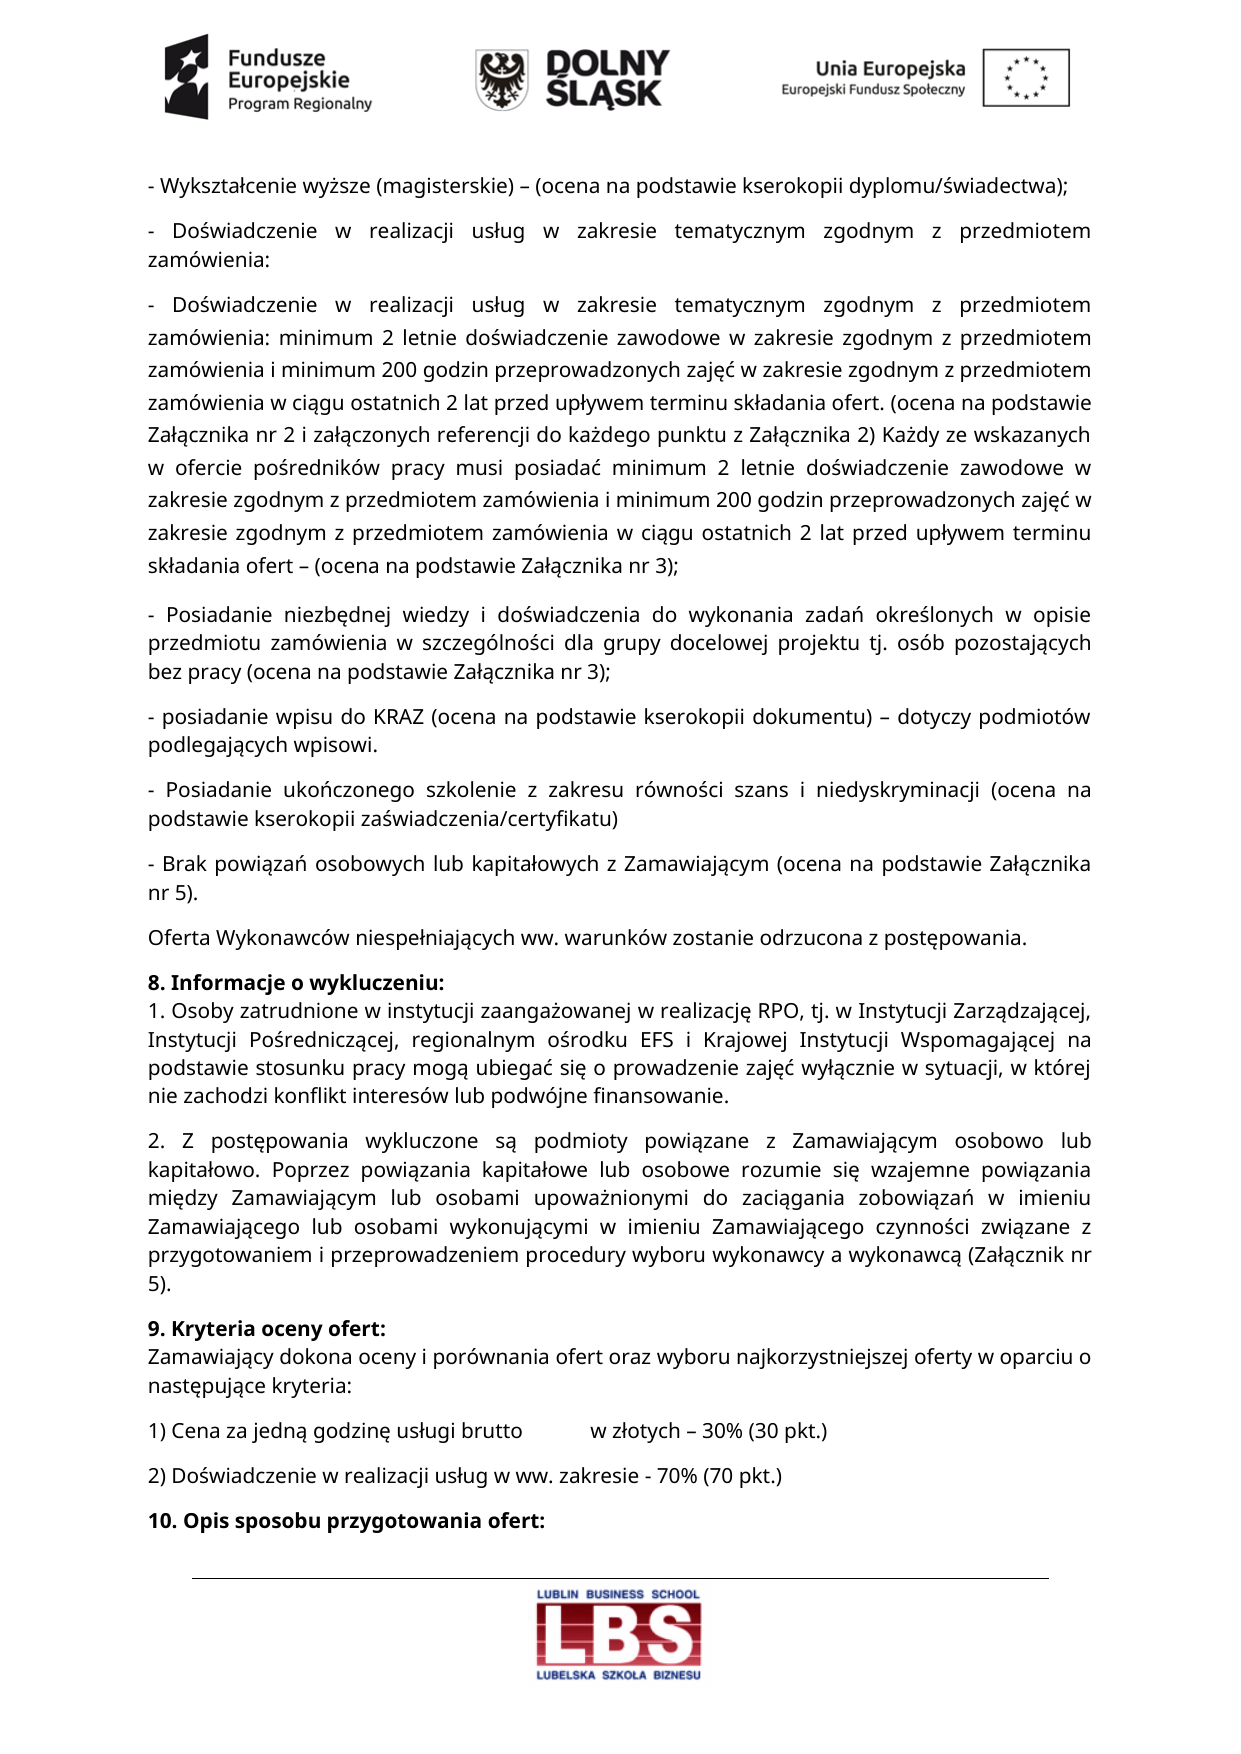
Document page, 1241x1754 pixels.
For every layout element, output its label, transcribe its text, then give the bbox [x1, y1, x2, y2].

text - Brak powiązań osobowych lub kapitałowych z Zamawiającym (ocena na podstawie Załącznika nr 5). [148, 849, 1093, 906]
text 1. Osoby zatrudnione w instytucji zaangażowanej w realizację RPO, tj. w Instytucji Zarządzającej, Instytucji Pośredniczącej, regionalnym ośrodku EFS i Krajowej Instytucji Wspomagającej na podstawie stosunku pracy mogą ubiegać się o prowadzenie zajęć wyłącznie w sytuacji, w której nie zachodzi konflikt interesów lub podwójne finansowanie. [148, 996, 1093, 1110]
text - posiadanie wpisu do KRAZ (ocena na podstawie kserokopii dokumentu) – dotyczy podmiotów podlegających wpisowi. [148, 702, 1093, 759]
text 10. Opis sposobu przygotowania ofert: [148, 1506, 1093, 1534]
text 1) Cena za jedną godzinę usługi brutto w złotych – 30% (30 pkt.) [148, 1416, 1093, 1444]
text - Wykształcenie wyższe (magisterskie) – (ocena na podstawie kserokopii dyplomu/świadectwa); [148, 171, 1093, 200]
text - Doświadczenie w realizacji usług w zakresie tematycznym zgodnym z przedmiotem zamówienia: [148, 216, 1093, 273]
text - Doświadczenie w realizacji usług w zakresie tematycznym zgodnym z przedmiotem zamówienia: minimum 2 letnie doświadczenie zawodowe w zakresie zgodnym z przedmiotem zamówienia i minimum 200 godzin przeprowadzonych zajęć w zakresie zgodnym z przedmiotem zamówienia w ciągu ostatnich 2 lat przed upływem terminu składania ofert. (ocena na podstawie Załącznika nr 2 i załączonych referencji do każdego punktu z Załącznika 2) Każdy ze wskazanych w ofercie pośredników pracy musi posiadać minimum 2 letnie doświadczenie zawodowe w zakresie zgodnym z przedmiotem zamówienia i minimum 200 godzin przeprowadzonych zajęć w zakresie zgodnym z przedmiotem zamówienia w ciągu ostatnich 2 lat przed upływem terminu składania ofert – (ocena na podstawie Załącznika nr 3); [148, 290, 1093, 579]
picture [527, 1579, 713, 1689]
text - Posiadanie niezbędnej wiedzy i doświadczenia do wykonania zadań określonych w opisie przedmiotu zamówienia w szczególności dla grupy docelowej projektu tj. osób pozostających bez pracy (ocena na podstawie Załącznika nr 3); [148, 600, 1093, 685]
text 9. Kryteria oceny ofert: [148, 1314, 1093, 1342]
text 2. Z postępowania wykluczone są podmioty powiązane z Zamawiającym osobowo lub kapitałowo. Poprzez powiązania kapitałowe lub osobowe rozumie się wzajemne powiązania między Zamawiającym lub osobami upoważnionymi do zaciągania zobowiązań w imieniu Zamawiającego lub osobami wykonującymi w imieniu Zamawiającego czynności związane z przygotowaniem i przeprowadzeniem procedury wyboru wykonawcy a wykonawcą (Załącznik nr 5). [148, 1127, 1093, 1297]
text Oferta Wykonawców niespełniających ww. warunków zostanie odrzucona z postępowania. [148, 923, 1093, 951]
text Zamawiający dokona oceny i porównania ofert oraz wyboru najkorzystniejszej oferty w oparciu o następujące kryteria: [148, 1342, 1093, 1399]
text 8. Informacje o wykluczeniu: [148, 968, 1093, 996]
text 2) Doświadczenie w realizacji usług w ww. zakresie - 70% (70 pkt.) [148, 1461, 1093, 1489]
picture [147, 30, 1092, 125]
text - Posiadanie ukończonego szkolenie z zakresu równości szans i niedyskryminacji (ocena na podstawie kserokopii zaświadczenia/certyfikatu) [148, 776, 1093, 832]
